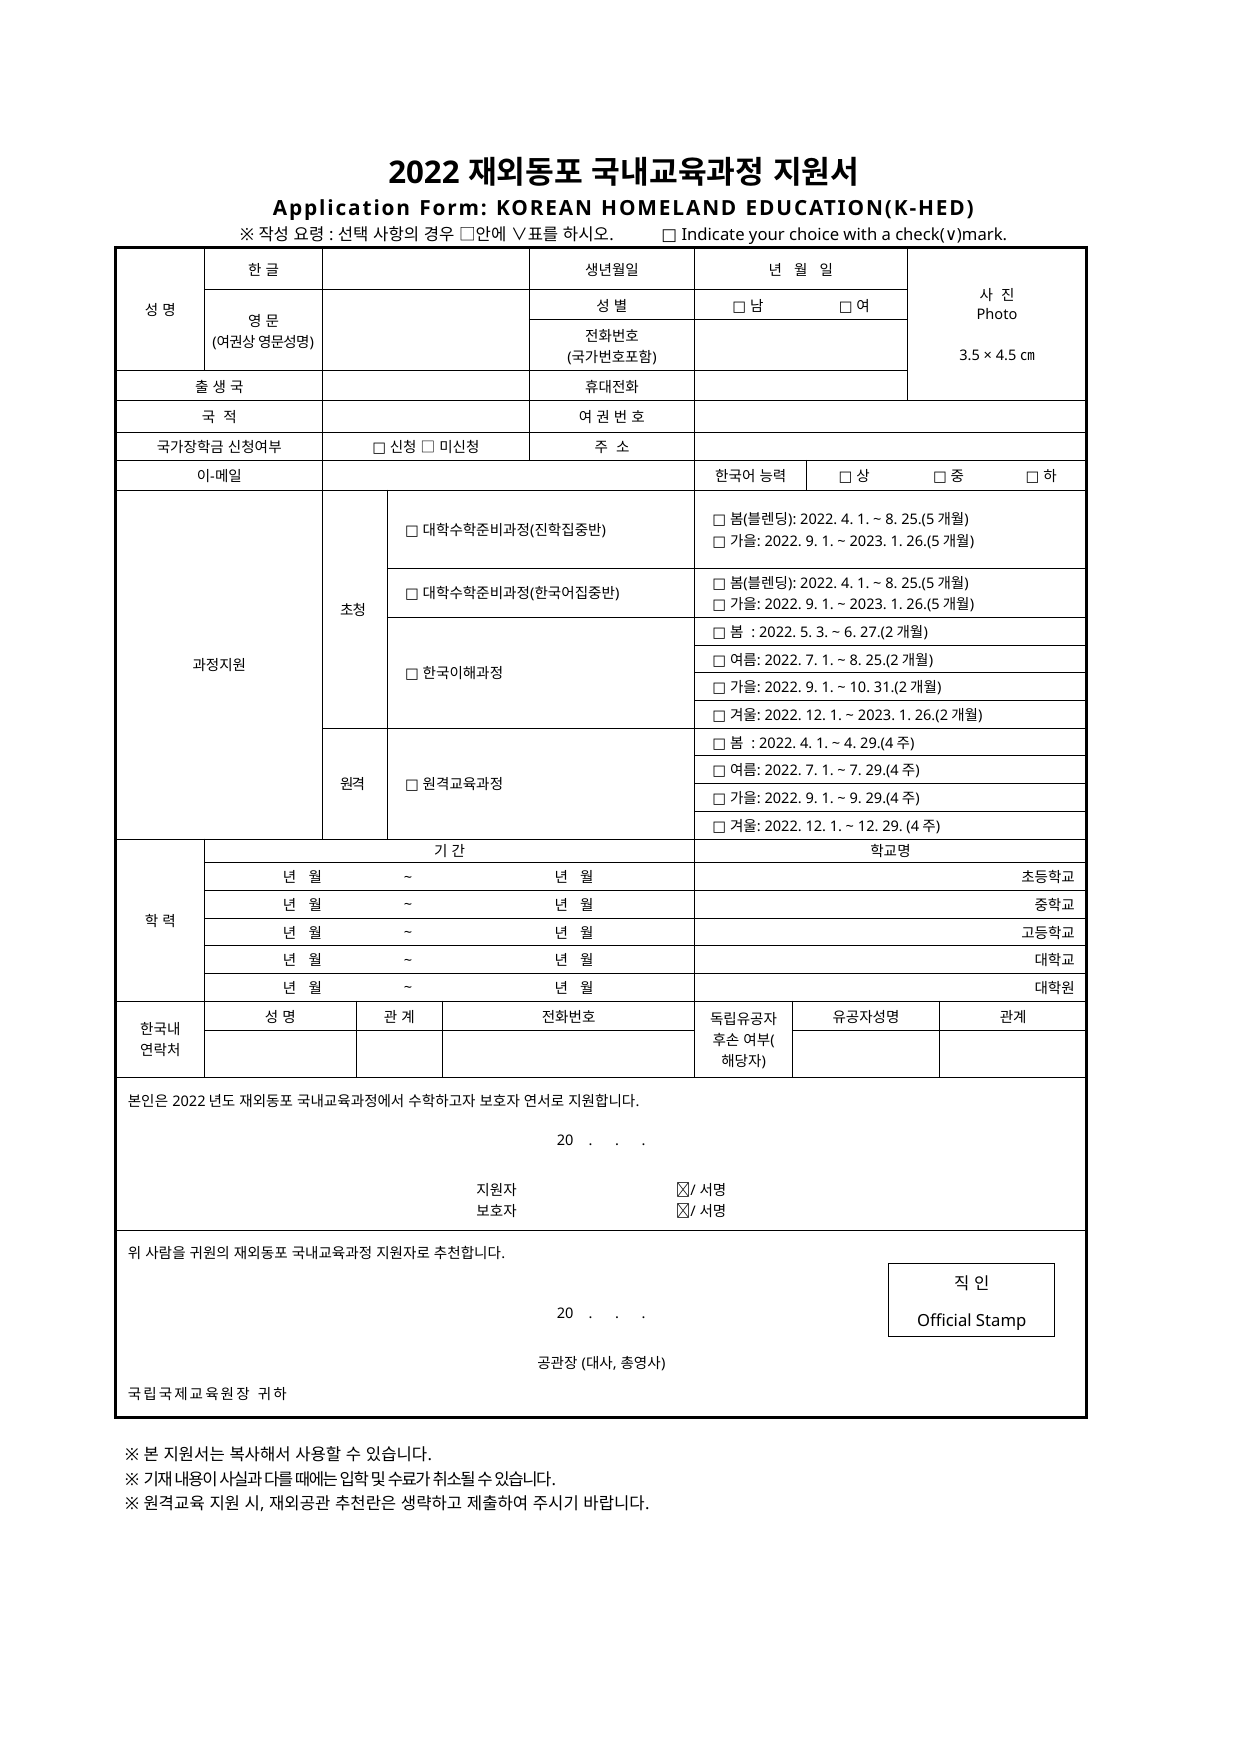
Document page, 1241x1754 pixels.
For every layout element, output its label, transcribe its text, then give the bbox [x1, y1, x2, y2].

table_cell 년 월 [435, 863, 694, 890]
table_cell 국 적 [117, 401, 322, 432]
table_cell □ 남 [695, 290, 801, 319]
table_header 생년월일 [530, 249, 694, 289]
table_cell 영 문 (여권상 영문성명) [205, 290, 322, 370]
table_header 성 명 [117, 249, 204, 370]
table_cell 휴대전화 [530, 371, 694, 400]
table_cell □ 대학수학준비과정(한국어집중반) [388, 569, 694, 617]
text ※ 원격교육 지원 시, 재외공관 추천란은 생략하고 제출하여 주시기 바랍니다. [125, 1490, 1122, 1514]
table_cell ~ [381, 919, 434, 945]
table_cell 년 월 [435, 946, 694, 973]
table_cell 대학교 [695, 946, 1085, 973]
table_cell [940, 1031, 1085, 1077]
table_cell 년 월 [435, 891, 694, 917]
table_cell □ 겨울: 2022. 12. 1. ~ 12. 29. (4주) [695, 812, 1085, 838]
table_cell 대학원 [695, 974, 1085, 1001]
table_cell 기 간 [205, 840, 694, 862]
text ※ 기재 내용이 사실과 다를 때에는 입학 및 수료가 취소될 수 있습니다. [125, 1466, 1122, 1490]
table_cell ~ [381, 974, 434, 1001]
table_cell 초청 [323, 491, 387, 728]
table_cell □ 여름: 2022. 7. 1. ~ 7. 29.(4주) [695, 756, 1085, 783]
table_cell ~ [381, 863, 434, 890]
table_cell □ 가을: 2022. 9. 1. ~ 10. 31.(2개월) [695, 673, 1085, 700]
table_cell 독립유공자 후손 여부(해당자) [695, 1002, 792, 1077]
table_cell □ 여 [801, 290, 907, 319]
table_cell 년 월 [435, 919, 694, 945]
table_cell 학교명 [695, 840, 1085, 862]
table_cell □ 중 [901, 461, 996, 489]
table_cell □ 원격교육과정 [388, 729, 694, 838]
table_cell [443, 1031, 694, 1077]
table_cell 년 월 [205, 974, 381, 1001]
table_cell [695, 401, 1085, 432]
table_cell 성 별 [530, 290, 694, 319]
table_cell 초등학교 [695, 863, 1085, 890]
table_header 한 글 [205, 249, 322, 289]
table_cell 이-메일 [117, 461, 322, 489]
table_cell 한국어 능력 [695, 461, 806, 489]
table_cell 과정지원 [117, 491, 322, 838]
table_header [323, 249, 529, 289]
table_cell 년 월 [435, 974, 694, 1001]
table_cell [205, 1031, 356, 1077]
table_cell [695, 371, 907, 400]
table_cell □ 한국이해과정 [388, 618, 694, 728]
table_cell [793, 1031, 939, 1077]
table_cell [323, 401, 529, 432]
table_cell □ 대학수학준비과정(진학집중반) [388, 491, 694, 568]
table_cell 원격 [323, 729, 387, 838]
table_cell □ 겨울: 2022. 12. 1. ~ 2023. 1. 26.(2개월) [695, 701, 1085, 728]
table_cell 년 월 [205, 919, 381, 945]
table_cell □ 봄 : 2022. 4. 1. ~ 4. 29.(4주) [695, 729, 1085, 755]
table_cell 한국내 연락처 [117, 1002, 204, 1077]
table_header 사 진 Photo 3.5 × 4.5 ㎝ [908, 249, 1085, 400]
table_cell 고등학교 [695, 919, 1085, 945]
table_cell □ 봄 : 2022. 5. 3. ~ 6. 27.(2개월) [695, 618, 1085, 644]
table_cell 전화번호 (국가번호포함) [530, 320, 694, 370]
table_cell 년 월 [205, 863, 381, 890]
table_cell [323, 371, 529, 400]
table_cell ~ [381, 946, 434, 973]
table_cell 년 월 [205, 891, 381, 917]
table_cell 주 소 [530, 433, 694, 460]
table_cell [695, 320, 907, 370]
text ※ 작성 요령 : 선택 사항의 경우 □안에 ∨표를 하시오. □ Indicate your choice with a check(∨)mark. [125, 221, 1122, 246]
table_cell 중학교 [695, 891, 1085, 917]
table_cell [323, 461, 694, 489]
table_cell □ 하 [996, 461, 1085, 489]
table_cell 전화번호 [443, 1002, 694, 1030]
table_header 년 월 일 [695, 249, 907, 289]
text Application Form: KOREAN HOMELAND EDUCATION(K-HED) [125, 193, 1122, 221]
table_cell [695, 433, 1085, 460]
table_cell □ 상 [807, 461, 901, 489]
table_cell 여 권 번 호 [530, 401, 694, 432]
table_cell [357, 1031, 442, 1077]
table_cell □ 여름: 2022. 7. 1. ~ 8. 25.(2개월) [695, 646, 1085, 672]
table_cell □ 봄(블렌딩): 2022. 4. 1. ~ 8. 25.(5개월) □ 가을: 2022. 9. 1. ~ 2023. 1. 26.(5개월) [695, 569, 1085, 617]
table_cell 출 생 국 [117, 371, 322, 400]
table_cell ~ [381, 891, 434, 917]
table_cell 국가장학금 신청여부 [117, 433, 322, 460]
table_cell □ 신청 □ 미신청 [323, 433, 529, 460]
table_cell 학 력 [117, 840, 204, 1001]
table_cell 성 명 [205, 1002, 356, 1030]
table_cell □ 봄(블렌딩): 2022. 4. 1. ~ 8. 25.(5개월) □ 가을: 2022. 9. 1. ~ 2023. 1. 26.(5개월) [695, 491, 1085, 568]
table_cell □ 가을: 2022. 9. 1. ~ 9. 29.(4주) [695, 784, 1085, 811]
table_cell 유공자성명 [793, 1002, 939, 1030]
text ※ 본 지원서는 복사해서 사용할 수 있습니다. [125, 1441, 1122, 1466]
table_cell 관계 [940, 1002, 1085, 1030]
table_cell 관 계 [357, 1002, 442, 1030]
text 2022 재외동포 국내교육과정 지원서 [125, 148, 1122, 193]
table_cell 본인은 2022년도 재외동포 국내교육과정에서 수학하고자 보호자 연서로 지원합니다. 20 . . . 지원자 󰃡/ 서명 보호자 󰃡/ 서명 [117, 1078, 1085, 1229]
table_cell [323, 290, 529, 370]
table_cell 위 사람을 귀원의 재외동포 국내교육과정 지원자로 추천합니다. 20 . . . 공관장 (대사, 총영사) 국립국제교육원장 귀하 [117, 1231, 1085, 1416]
table_cell 년 월 [205, 946, 381, 973]
